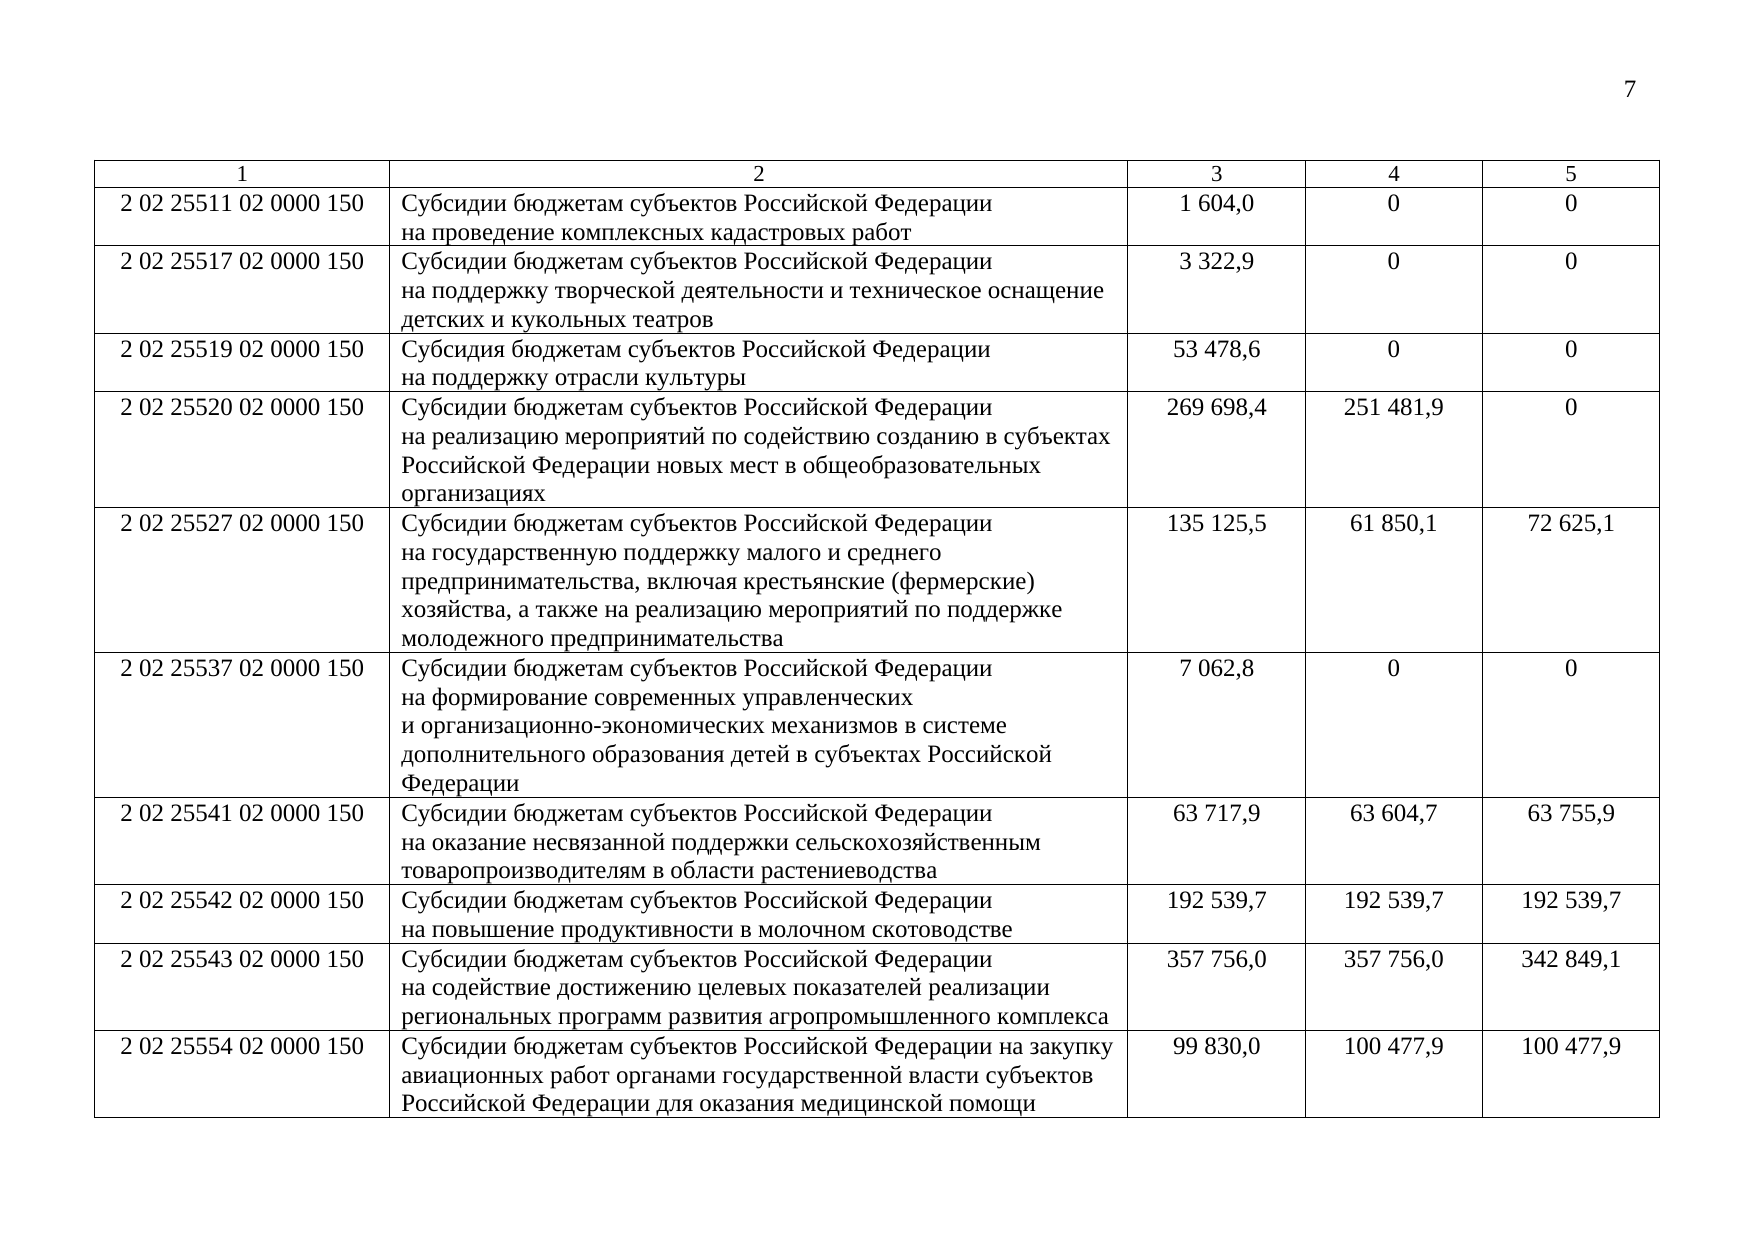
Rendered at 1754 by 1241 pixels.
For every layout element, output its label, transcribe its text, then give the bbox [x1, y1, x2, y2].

table_cell Субсидии бюджетам субъектов Российской Федерации на реализацию мероприятий по содействию созданию в субъектах Российской Федерации новых мест в общеобразовательных организациях [390, 392, 1127, 507]
table_cell 0 [1483, 334, 1659, 391]
table_cell 2 02 25541 02 0000 150 [95, 798, 389, 884]
table_cell 2 02 25554 02 0000 150 [95, 1031, 389, 1117]
table_cell Субсидии бюджетам субъектов Российской Федерации на государственную поддержку малого и среднего предпринимательства, включая крестьянские (фермерские) хозяйства, а также на реализацию мероприятий по поддержке молодежного предпринимательства [390, 508, 1127, 652]
table_cell Субсидии бюджетам субъектов Российской Федерации на содействие достижению целевых показателей реализации региональных программ развития агропромышленного комплекса [390, 944, 1127, 1030]
table_cell 72 625,1 [1483, 508, 1659, 652]
table_cell 0 [1483, 246, 1659, 333]
table_header 4 [1306, 161, 1482, 187]
table_cell 99 830,0 [1128, 1031, 1305, 1117]
table_cell 0 [1483, 188, 1659, 245]
table_header 5 [1483, 161, 1659, 187]
table_header 3 [1128, 161, 1305, 187]
table_cell 2 02 25537 02 0000 150 [95, 653, 389, 797]
table_cell 61 850,1 [1306, 508, 1482, 652]
table_cell 100 477,9 [1306, 1031, 1482, 1117]
table_cell 0 [1483, 392, 1659, 507]
table_cell 0 [1306, 246, 1482, 333]
table_cell 3 322,9 [1128, 246, 1305, 333]
table_cell 0 [1483, 653, 1659, 797]
table_cell 2 02 25542 02 0000 150 [95, 885, 389, 943]
table_cell 63 755,9 [1483, 798, 1659, 884]
table_cell 192 539,7 [1306, 885, 1482, 943]
table_cell 135 125,5 [1128, 508, 1305, 652]
table_cell 2 02 25520 02 0000 150 [95, 392, 389, 507]
table_header 1 [95, 161, 389, 187]
table_cell 357 756,0 [1128, 944, 1305, 1030]
table_cell Субсидии бюджетам субъектов Российской Федерации на оказание несвязанной поддержки сельскохозяйственным товаропроизводителям в области растениеводства [390, 798, 1127, 884]
table_cell 1 604,0 [1128, 188, 1305, 245]
table_cell 0 [1306, 334, 1482, 391]
table_cell 269 698,4 [1128, 392, 1305, 507]
table_cell Субсидии бюджетам субъектов Российской Федерации на формирование современных управленческих и организационно-экономических механизмов в системе дополнительного образования детей в субъектах Российской Федерации [390, 653, 1127, 797]
table_cell 2 02 25511 02 0000 150 [95, 188, 389, 245]
table_cell Субсидии бюджетам субъектов Российской Федерации на закупку авиационных работ органами государственной власти субъектов Российской Федерации для оказания медицинской помощи [390, 1031, 1127, 1117]
table_cell 251 481,9 [1306, 392, 1482, 507]
table_cell 192 539,7 [1483, 885, 1659, 943]
table_cell Субсидии бюджетам субъектов Российской Федерации на повышение продуктивности в молочном скотоводстве [390, 885, 1127, 943]
table_header 2 [390, 161, 1127, 187]
table_cell 0 [1306, 653, 1482, 797]
table_cell 100 477,9 [1483, 1031, 1659, 1117]
table_cell 2 02 25519 02 0000 150 [95, 334, 389, 391]
table_cell 192 539,7 [1128, 885, 1305, 943]
table_cell 2 02 25527 02 0000 150 [95, 508, 389, 652]
table_cell Субсидии бюджетам субъектов Российской Федерации на поддержку творческой деятельности и техническое оснащение детских и кукольных театров [390, 246, 1127, 333]
table_cell 63 717,9 [1128, 798, 1305, 884]
table_cell 357 756,0 [1306, 944, 1482, 1030]
table_cell 7 062,8 [1128, 653, 1305, 797]
table_cell Субсидия бюджетам субъектов Российской Федерации на поддержку отрасли культуры [390, 334, 1127, 391]
table_cell 2 02 25543 02 0000 150 [95, 944, 389, 1030]
table_cell 342 849,1 [1483, 944, 1659, 1030]
table_cell 2 02 25517 02 0000 150 [95, 246, 389, 333]
table_cell 53 478,6 [1128, 334, 1305, 391]
table_cell 0 [1306, 188, 1482, 245]
table_cell 63 604,7 [1306, 798, 1482, 884]
table_cell Субсидии бюджетам субъектов Российской Федерации на проведение комплексных кадастровых работ [390, 188, 1127, 245]
